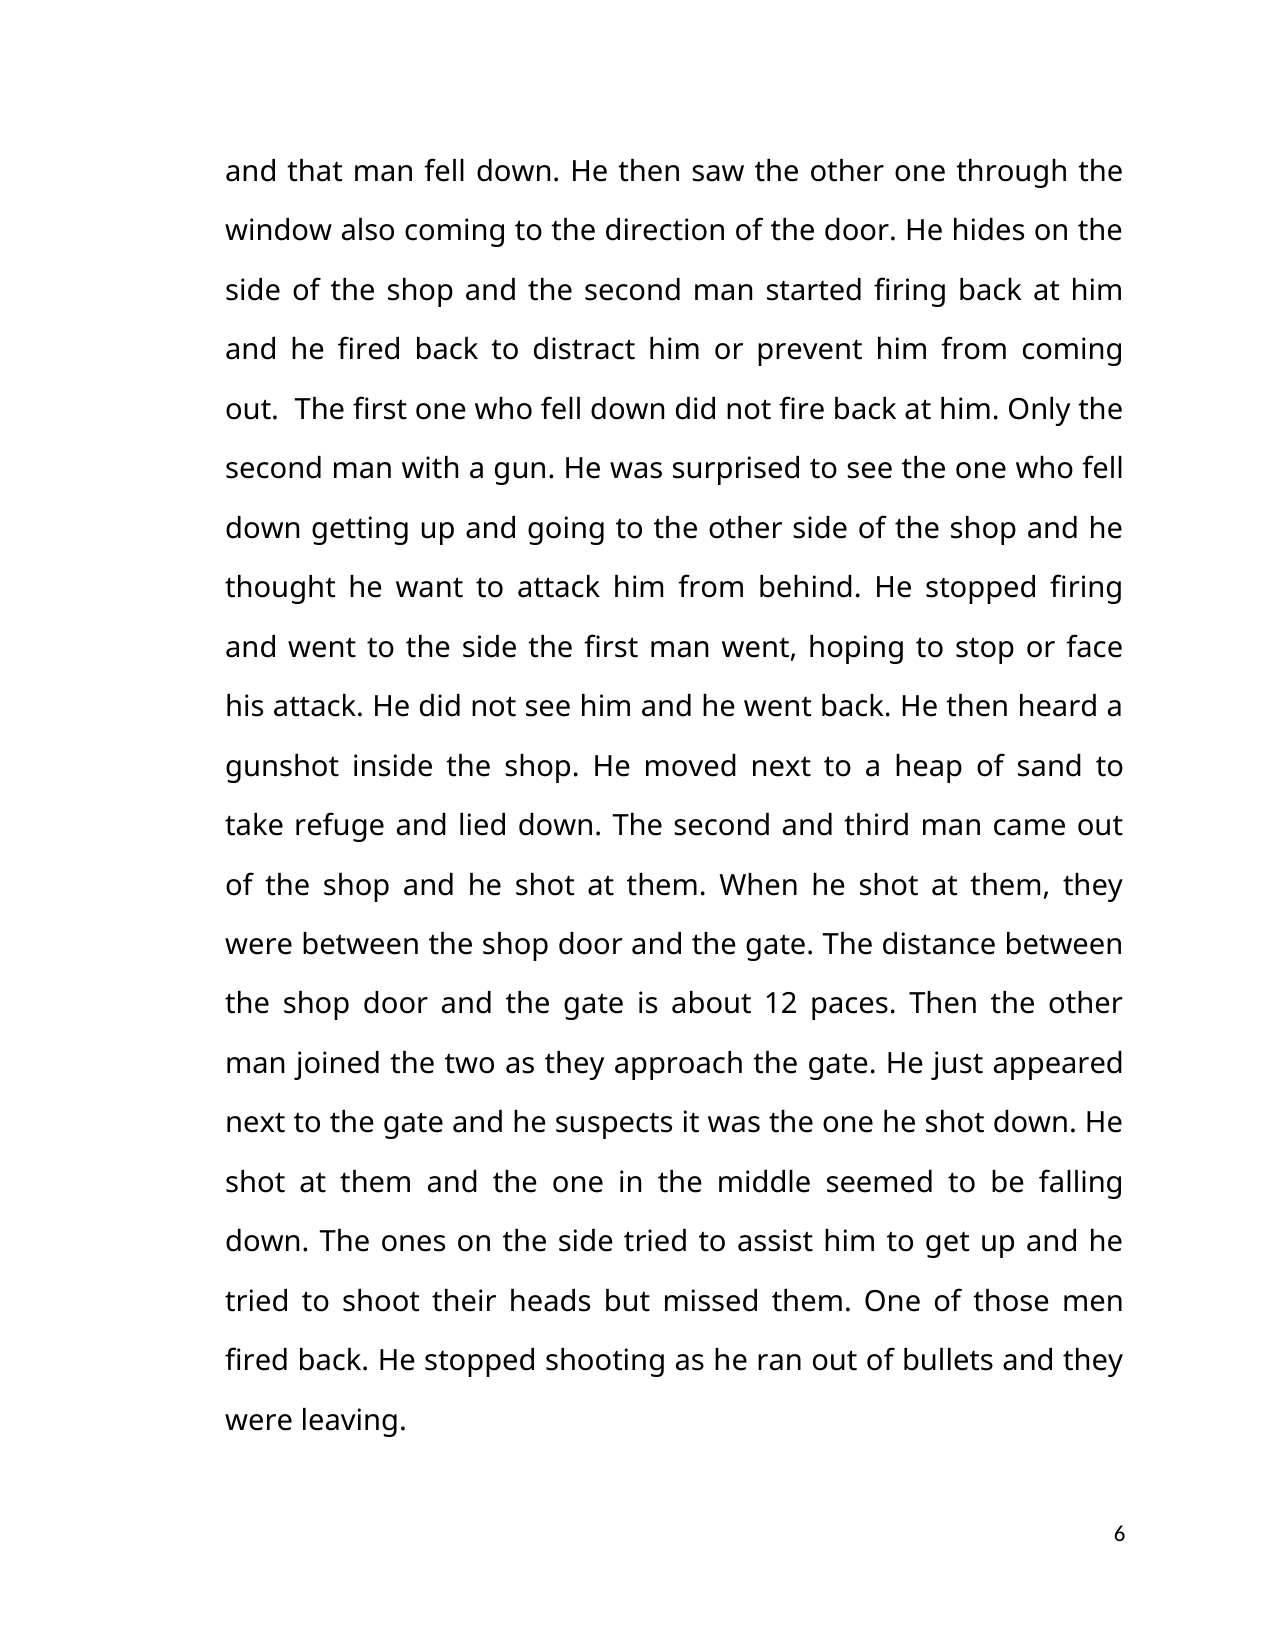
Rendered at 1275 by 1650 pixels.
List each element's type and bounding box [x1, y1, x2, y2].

text [150, 150, 1125, 1439]
